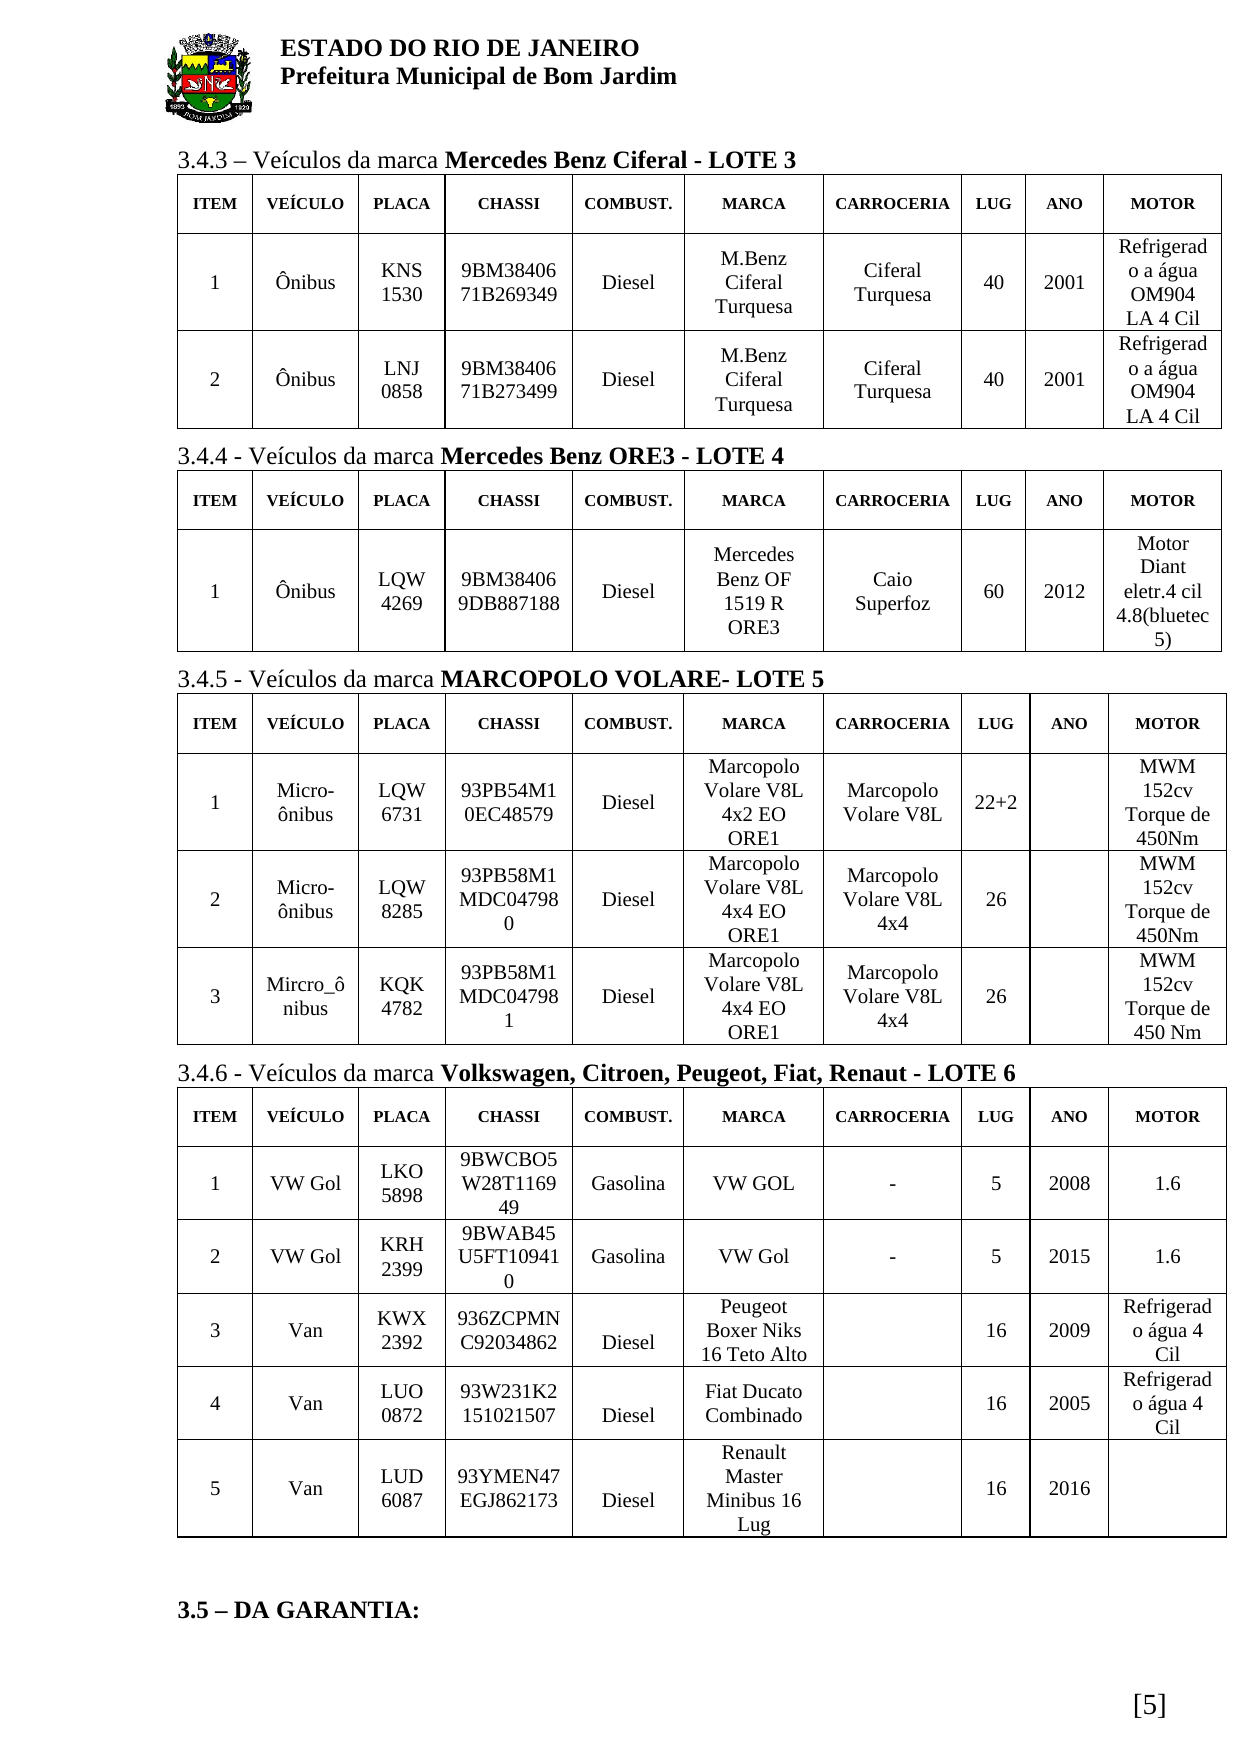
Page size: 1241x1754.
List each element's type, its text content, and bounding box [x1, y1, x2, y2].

table_header MOTOR [1104, 471, 1221, 529]
table_cell 16 [962, 1294, 1029, 1366]
table_cell Ônibus [253, 234, 358, 330]
table_header PLACA [359, 471, 444, 529]
table_header COMBUST. [573, 175, 684, 233]
table_cell Peugeot Boxer Niks 16 Teto Alto [684, 1294, 823, 1366]
table_cell 1.6 [1109, 1147, 1226, 1219]
table_cell 1 [178, 1147, 252, 1219]
table_cell 1 [178, 530, 252, 651]
table_cell 2001 [1026, 331, 1103, 428]
table_header MARCA [684, 694, 823, 752]
table_header LUG [962, 175, 1025, 233]
table_cell [824, 1294, 961, 1366]
table_header VEÍCULO [253, 1088, 358, 1146]
table_cell Van [253, 1367, 358, 1439]
table_cell Fiat Ducato Combinado [684, 1367, 823, 1439]
table_cell Diesel [573, 530, 684, 651]
table_cell 2 [178, 1220, 252, 1293]
table_header ANO [1031, 1088, 1108, 1146]
table_cell Van [253, 1294, 358, 1366]
table_cell 22+2 [962, 754, 1029, 850]
table_cell 9BM3840671B269349 [446, 234, 572, 330]
table_header CHASSI [446, 694, 572, 752]
table_cell Van [253, 1440, 358, 1536]
table_cell Marcopolo Volare V8L 4x4 [824, 851, 961, 947]
table_cell 2012 [1026, 530, 1103, 651]
table_cell Marcopolo Volare V8L [824, 754, 961, 850]
table_cell Ciferal Turquesa [824, 234, 961, 330]
table_cell 93PB54M10EC48579 [446, 754, 572, 850]
table_cell VW Gol [253, 1220, 358, 1293]
text 3.4.6 - Veículos da marca Volkswagen, Citroen, Peugeot, Fiat, Renaut - LOTE 6 [177, 1058, 1166, 1087]
table_cell [824, 1440, 961, 1536]
table_cell Diesel [573, 851, 683, 947]
table_cell 40 [962, 331, 1025, 428]
table_header MARCA [685, 471, 823, 529]
table_header COMBUST. [573, 471, 684, 529]
table_cell 9BM3840671B273499 [446, 331, 572, 428]
table_cell - [824, 1147, 961, 1219]
table_cell LQW 6731 [359, 754, 445, 850]
table_cell 2009 [1031, 1294, 1108, 1366]
table_cell 5 [962, 1220, 1029, 1293]
table_header MOTOR [1109, 694, 1226, 752]
table_header PLACA [359, 1088, 445, 1146]
table_cell MWM 152cv Torque de 450Nm [1109, 851, 1226, 947]
table_header ANO [1026, 175, 1103, 233]
table_cell Diesel [573, 948, 683, 1044]
table_header MARCA [685, 175, 823, 233]
table_header MOTOR [1104, 175, 1221, 233]
table_cell 9BWCBO5W28T116949 [446, 1147, 572, 1219]
table_cell 2 [178, 331, 252, 428]
table_cell LUD 6087 [359, 1440, 445, 1536]
table_cell Marcopolo Volare V8L 4x4 EO ORE1 [684, 948, 823, 1044]
table_cell 5 [178, 1440, 252, 1536]
table_cell 26 [962, 851, 1029, 947]
table_cell Diesel [573, 1367, 683, 1439]
table_cell [1031, 948, 1108, 1044]
table_cell Mercedes Benz OF 1519 R ORE3 [685, 530, 823, 651]
table_cell [1031, 754, 1108, 850]
table_cell MWM 152cv Torque de 450 Nm [1109, 948, 1226, 1044]
table_cell 4 [178, 1367, 252, 1439]
table_cell MWM 152cv Torque de 450Nm [1109, 754, 1226, 850]
table_cell LQW 4269 [359, 530, 444, 651]
table_cell Micro-ônibus [253, 851, 358, 947]
table_cell Refrigerado a água OM904 LA 4 Cil [1104, 331, 1221, 428]
table_header ITEM [178, 694, 252, 752]
text 3.4.3 – Veículos da marca Mercedes Benz Ciferal - LOTE 3 [177, 145, 1166, 173]
table_cell 2005 [1031, 1367, 1108, 1439]
table_cell 93W231K2151021507 [446, 1367, 572, 1439]
table_cell Renault Master Minibus 16 Lug [684, 1440, 823, 1536]
table_cell M.Benz Ciferal Turquesa [685, 234, 823, 330]
table_cell Marcopolo Volare V8L 4x4 [824, 948, 961, 1044]
table_header ANO [1031, 694, 1108, 752]
table_cell 60 [962, 530, 1025, 651]
table_cell Marcopolo Volare V8L 4x2 EO ORE1 [684, 754, 823, 850]
table_cell 93PB58M1MDC047980 [446, 851, 572, 947]
table_cell [1109, 1440, 1226, 1536]
table_cell 16 [962, 1367, 1029, 1439]
table_cell Diesel [573, 331, 684, 428]
table_header PLACA [359, 694, 445, 752]
table_header MOTOR [1109, 1088, 1226, 1146]
table_cell M.Benz Ciferal Turquesa [685, 331, 823, 428]
table_cell 9BM384069DB887188 [446, 530, 572, 651]
table_cell Mircro_ônibus [253, 948, 358, 1044]
table_header VEÍCULO [253, 175, 358, 233]
table_cell KQK 4782 [359, 948, 445, 1044]
table_cell 9BWAB45U5FT109410 [446, 1220, 572, 1293]
table_header ANO [1026, 471, 1103, 529]
table_cell LKO 5898 [359, 1147, 445, 1219]
table_cell VW GOL [684, 1147, 823, 1219]
table_header CARROCERIA [824, 175, 961, 233]
table_cell 1 [178, 754, 252, 850]
table_header CHASSI [446, 1088, 572, 1146]
table_header ITEM [178, 175, 252, 233]
table_cell KNS 1530 [359, 234, 444, 330]
table_cell 93YMEN47EGJ862173 [446, 1440, 572, 1536]
table_header PLACA [359, 175, 444, 233]
table_cell 3 [178, 948, 252, 1044]
table_cell Refrigerado água 4 Cil [1109, 1367, 1226, 1439]
table_cell LQW 8285 [359, 851, 445, 947]
table_header LUG [962, 1088, 1029, 1146]
table_cell LUO 0872 [359, 1367, 445, 1439]
table_header CARROCERIA [824, 694, 961, 752]
table_header COMBUST. [573, 1088, 683, 1146]
table_cell Motor Diant eletr.4 cil 4.8(bluetec5) [1104, 530, 1221, 651]
table_cell Refrigerado água 4 Cil [1109, 1294, 1226, 1366]
table_cell 936ZCPMNC92034862 [446, 1294, 572, 1366]
table_cell Gasolina [573, 1220, 683, 1293]
table_cell Diesel [573, 1294, 683, 1366]
table_cell 2015 [1031, 1220, 1108, 1293]
table_header ITEM [178, 471, 252, 529]
table_cell LNJ 0858 [359, 331, 444, 428]
text 3.4.5 - Veículos da marca MARCOPOLO VOLARE- LOTE 5 [177, 664, 1166, 693]
table_header MARCA [684, 1088, 823, 1146]
title 3.5 – DA GARANTIA: [177, 1595, 1166, 1624]
table_cell - [824, 1220, 961, 1293]
table_cell VW Gol [253, 1147, 358, 1219]
table_cell 1.6 [1109, 1220, 1226, 1293]
table_cell 40 [962, 234, 1025, 330]
table_cell Marcopolo Volare V8L 4x4 EO ORE1 [684, 851, 823, 947]
table_header LUG [962, 471, 1025, 529]
table_cell [824, 1367, 961, 1439]
table_cell [1031, 851, 1108, 947]
table_cell Ciferal Turquesa [824, 331, 961, 428]
table_header VEÍCULO [253, 694, 358, 752]
table_cell 3 [178, 1294, 252, 1366]
table_header CHASSI [446, 471, 572, 529]
table_header CARROCERIA [824, 471, 961, 529]
table_header COMBUST. [573, 694, 683, 752]
table_cell Diesel [573, 754, 683, 850]
table_cell Diesel [573, 1440, 683, 1536]
table_cell 2001 [1026, 234, 1103, 330]
table_cell Ônibus [253, 331, 358, 428]
table_cell 26 [962, 948, 1029, 1044]
table_cell 5 [962, 1147, 1029, 1219]
table_header CHASSI [446, 175, 572, 233]
table_cell KWX 2392 [359, 1294, 445, 1366]
table_cell Gasolina [573, 1147, 683, 1219]
table_cell 1 [178, 234, 252, 330]
table_cell Ônibus [253, 530, 358, 651]
text 3.4.4 - Veículos da marca Mercedes Benz ORE3 - LOTE 4 [177, 441, 1166, 470]
table_cell Refrigerado a água OM904 LA 4 Cil [1104, 234, 1221, 330]
table_header VEÍCULO [253, 471, 358, 529]
table_cell Micro-ônibus [253, 754, 358, 850]
table_cell 2 [178, 851, 252, 947]
table_cell Diesel [573, 234, 684, 330]
table_cell Caio Superfoz [824, 530, 961, 651]
table_header ITEM [178, 1088, 252, 1146]
table_cell 16 [962, 1440, 1029, 1536]
table_cell KRH 2399 [359, 1220, 445, 1293]
table_header LUG [962, 694, 1029, 752]
picture [163, 31, 253, 123]
table_cell VW Gol [684, 1220, 823, 1293]
table_cell 93PB58M1MDC047981 [446, 948, 572, 1044]
table_cell 2008 [1031, 1147, 1108, 1219]
table_header CARROCERIA [824, 1088, 961, 1146]
table_cell 2016 [1031, 1440, 1108, 1536]
